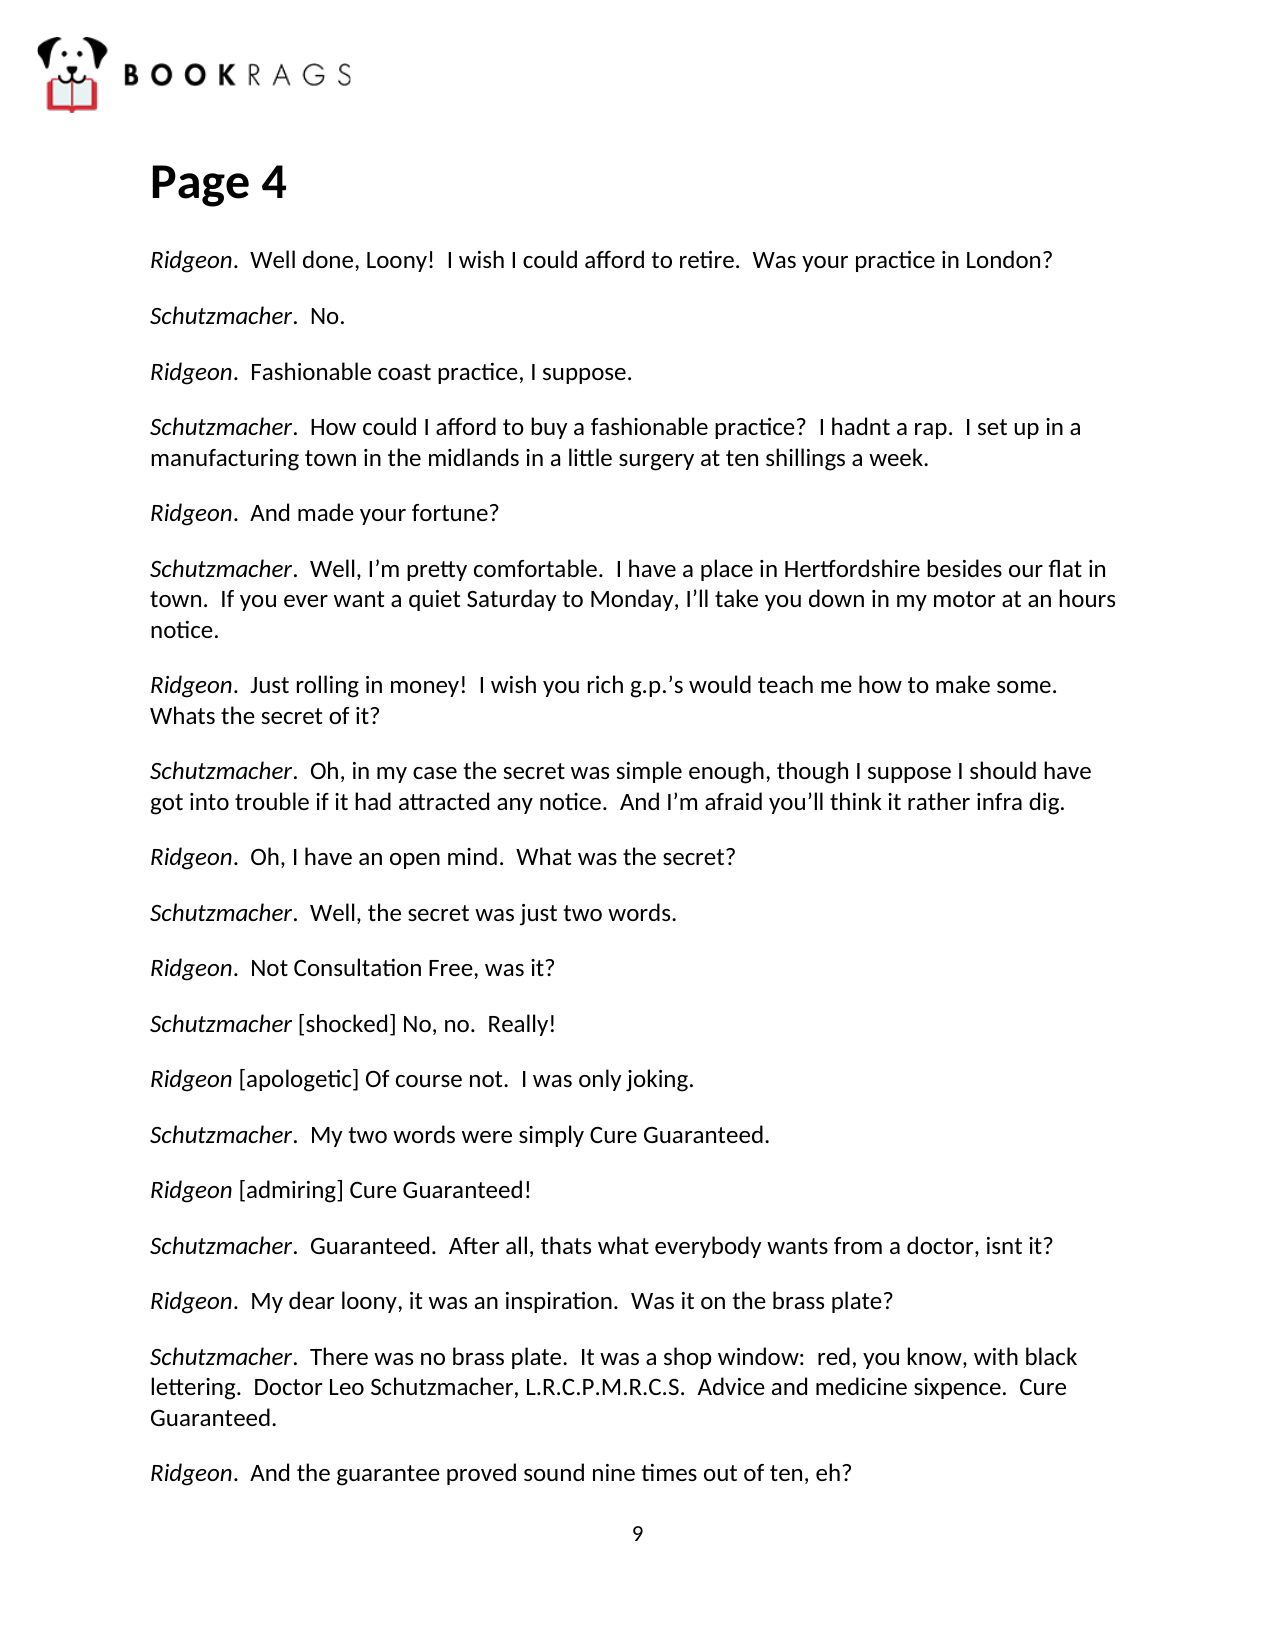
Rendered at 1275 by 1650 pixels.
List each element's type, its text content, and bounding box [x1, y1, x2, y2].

text Ridgeon. Fashionable coast practice, I suppose. [150, 356, 1125, 386]
text Ridgeon. Well done, Loony! I wish I could afford to retire. Was your practice in London? [150, 244, 1125, 275]
text Ridgeon. And made your fortune? [150, 497, 1125, 528]
text Ridgeon [admiring] Cure Guaranteed! [150, 1174, 1125, 1205]
text Page 4 [150, 150, 1125, 211]
text Ridgeon. Not Consultation Free, was it? [150, 952, 1125, 983]
text Schutzmacher. Guaranteed. After all, thats what everybody wants from a doctor, isnt it? [150, 1230, 1125, 1261]
text Schutzmacher. There was no brass plate. It was a shop window: red, you know, with black lettering. Doctor Leo Schutzmacher, L.R.C.P.M.R.C.S. Advice and medicine sixpence. Cure Guaranteed. [150, 1341, 1125, 1433]
text Ridgeon. Just rolling in money! I wish you rich g.p.’s would teach me how to make some. Whats the secret of it? [150, 669, 1125, 730]
text Schutzmacher. Well, I’m pretty comfortable. I have a place in Hertfordshire besides our flat in town. If you ever want a quiet Saturday to Monday, I’ll take you down in my motor at an hours notice. [150, 553, 1125, 644]
text Schutzmacher. My two words were simply Cure Guaranteed. [150, 1119, 1125, 1149]
text Ridgeon. My dear loony, it was an inspiration. Was it on the brass plate? [150, 1286, 1125, 1316]
text Schutzmacher. Oh, in my case the secret was simple enough, though I suppose I should have got into trouble if it had attracted any notice. And I’m afraid you’ll think it rather infra dig. [150, 755, 1125, 816]
text Ridgeon. And the guarantee proved sound nine times out of ten, eh? [150, 1458, 1125, 1488]
text Schutzmacher. How could I afford to buy a fashionable practice? I hadnt a rap. I set up in a manufacturing town in the midlands in a little surgery at ten shillings a week. [150, 411, 1125, 472]
text Ridgeon. Oh, I have an open mind. What was the secret? [150, 841, 1125, 872]
picture [37, 37, 351, 113]
text Ridgeon [apologetic] Of course not. I was only joking. [150, 1063, 1125, 1094]
text Schutzmacher [shocked] No, no. Really! [150, 1008, 1125, 1038]
text Schutzmacher. Well, the secret was just two words. [150, 897, 1125, 927]
text Schutzmacher. No. [150, 300, 1125, 331]
